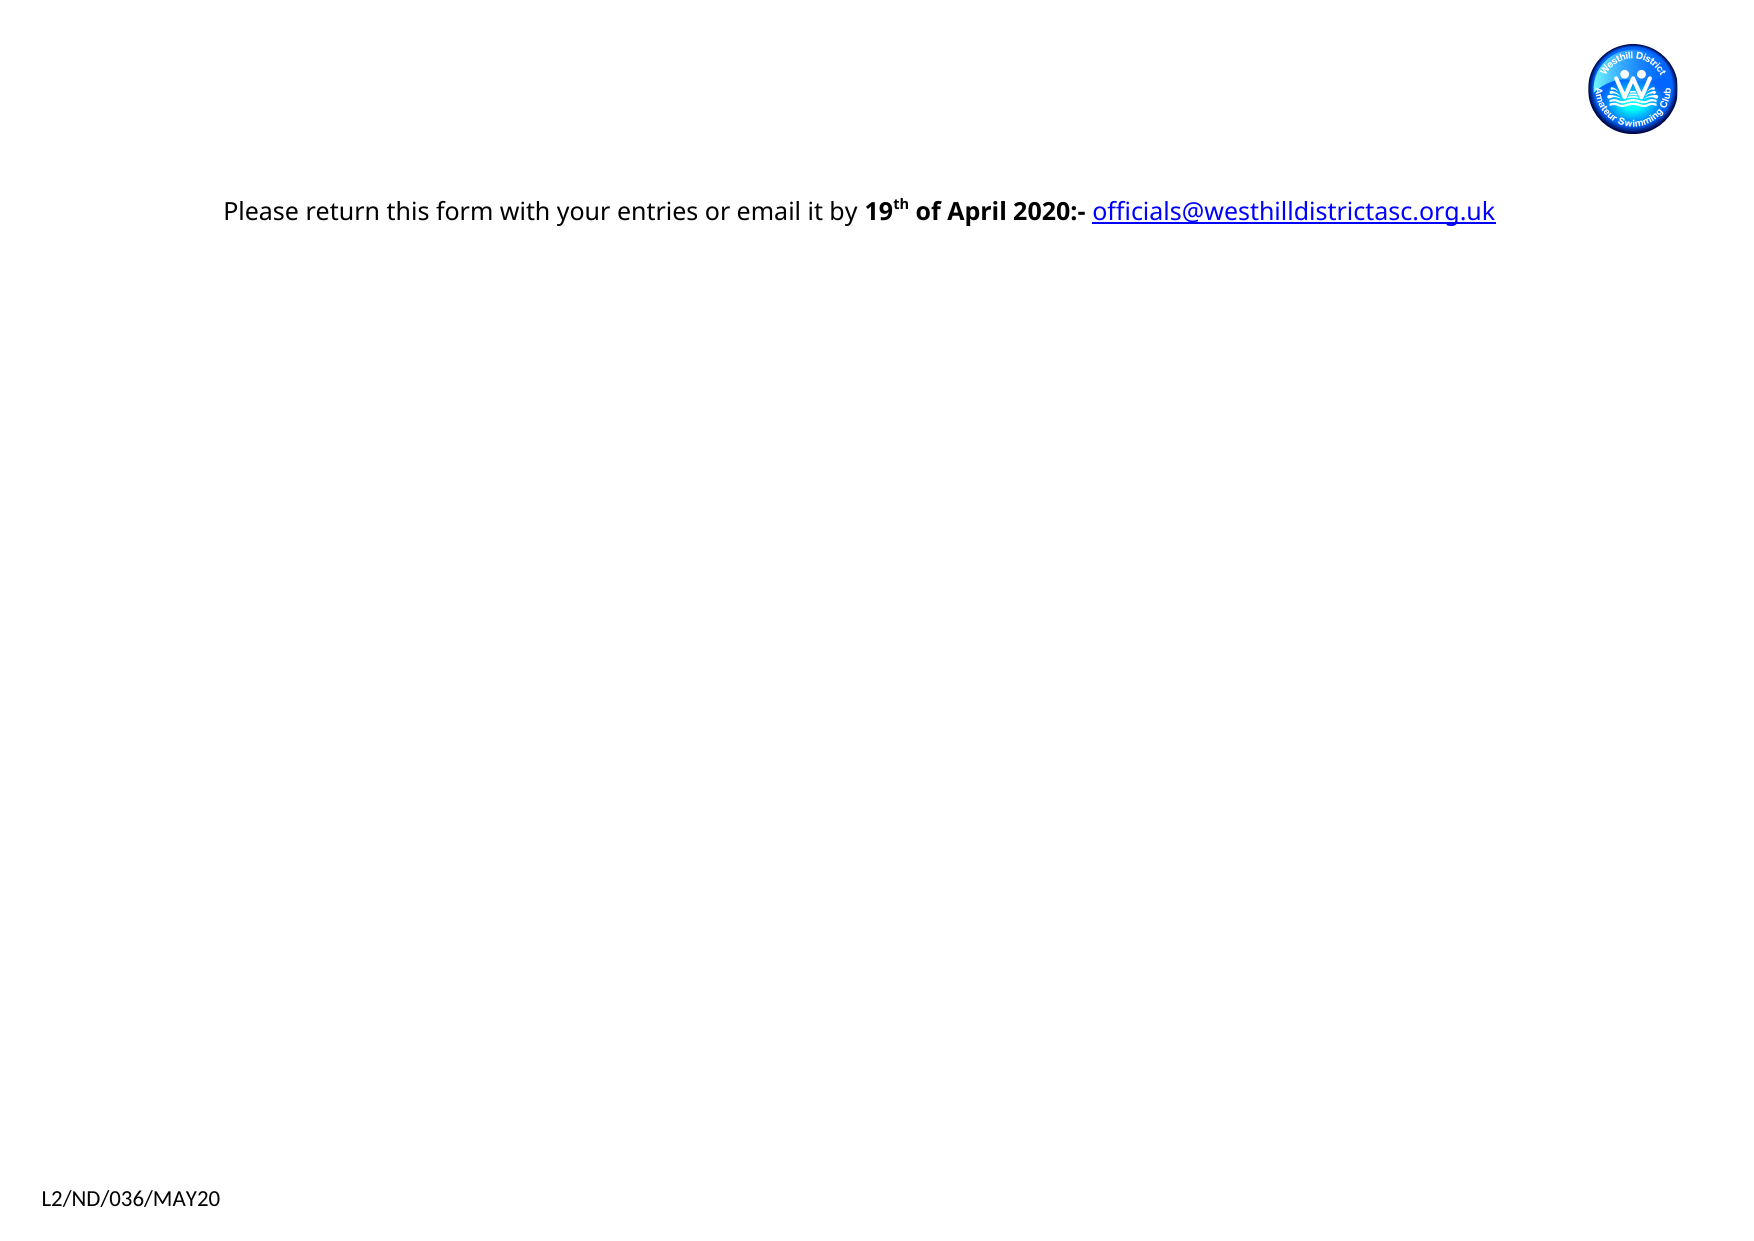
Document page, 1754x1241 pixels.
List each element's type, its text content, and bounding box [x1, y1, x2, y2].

picture [1588, 44, 1678, 134]
text Please return this form with your entries or email it by 19th of April 2020:- officials@westhilldistrictasc.org.uk [41, 193, 1677, 227]
